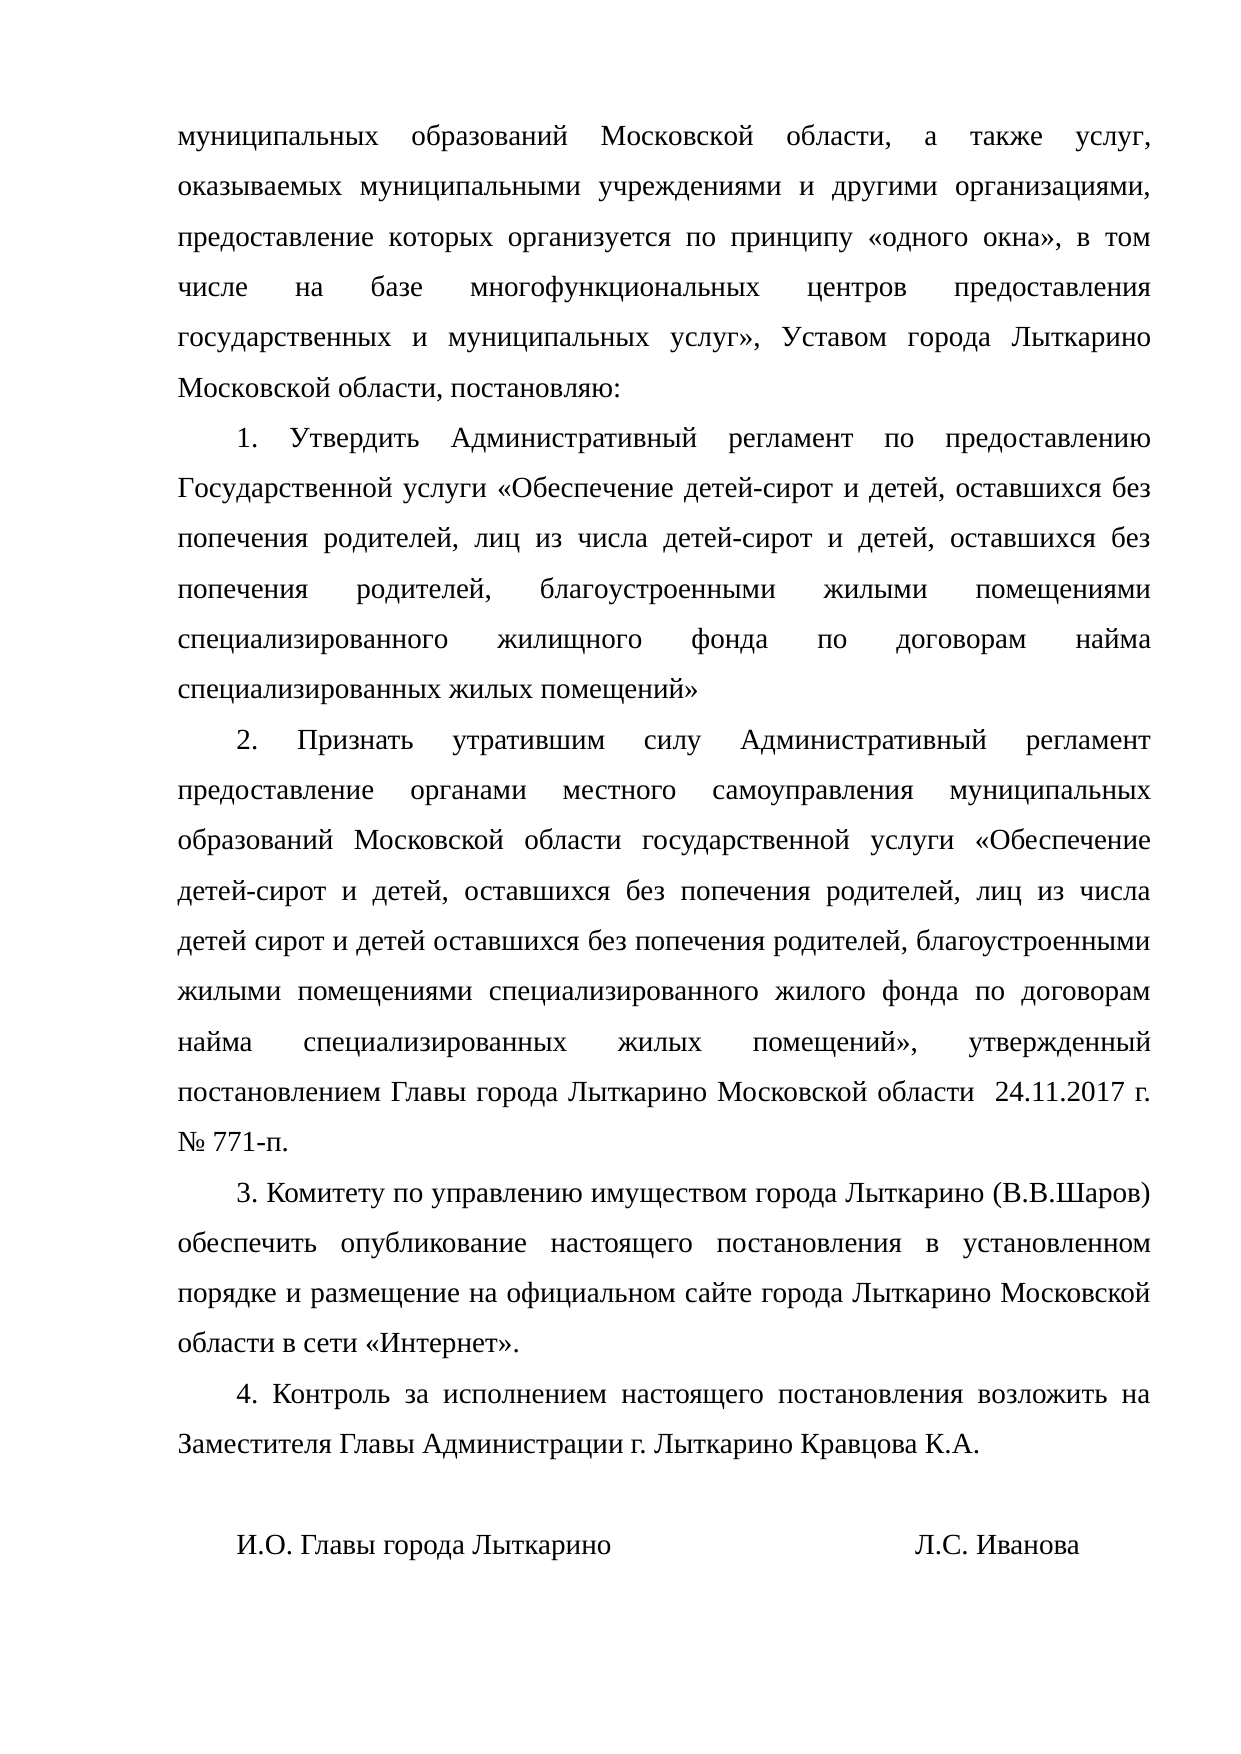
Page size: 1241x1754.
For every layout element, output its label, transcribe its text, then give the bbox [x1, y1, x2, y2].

text 4. Контроль за исполнением настоящего постановления возложить на Заместителя Главы Администрации г. Лыткарино Кравцова К.А. [177, 1376, 1152, 1460]
text И.О. Главы города Лыткарино Л.С. Иванова [177, 1527, 1152, 1560]
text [177, 118, 1152, 403]
text 2. Признать утратившим силу Административный регламент предоставление органами местного самоуправления муниципальных образований Московской области государственной услуги «Обеспечение детей-сирот и детей, оставшихся без попечения родителей, лиц из числа детей сирот и детей оставшихся без попечения родителей, благоустроенными жилыми помещениями специализированного жилого фонда по договорам найма специализированных жилых помещений», утвержденный постановлением Главы города Лыткарино Московской области 24.11.2017 г. № 771-п. [177, 722, 1152, 1158]
text 1. Утвердить Административный регламент по предоставлению Государственной услуги «Обеспечение детей-сирот и детей, оставшихся без попечения родителей, лиц из числа детей-сирот и детей, оставшихся без попечения родителей, благоустроенными жилыми помещениями специализированного жилищного фонда по договорам найма специализированных жилых помещений» [177, 420, 1152, 705]
text 3. Комитету по управлению имуществом города Лыткарино (В.В.Шаров) обеспечить опубликование настоящего постановления в установленном порядке и размещение на официальном сайте города Лыткарино Московской области в сети «Интернет». [177, 1175, 1152, 1359]
